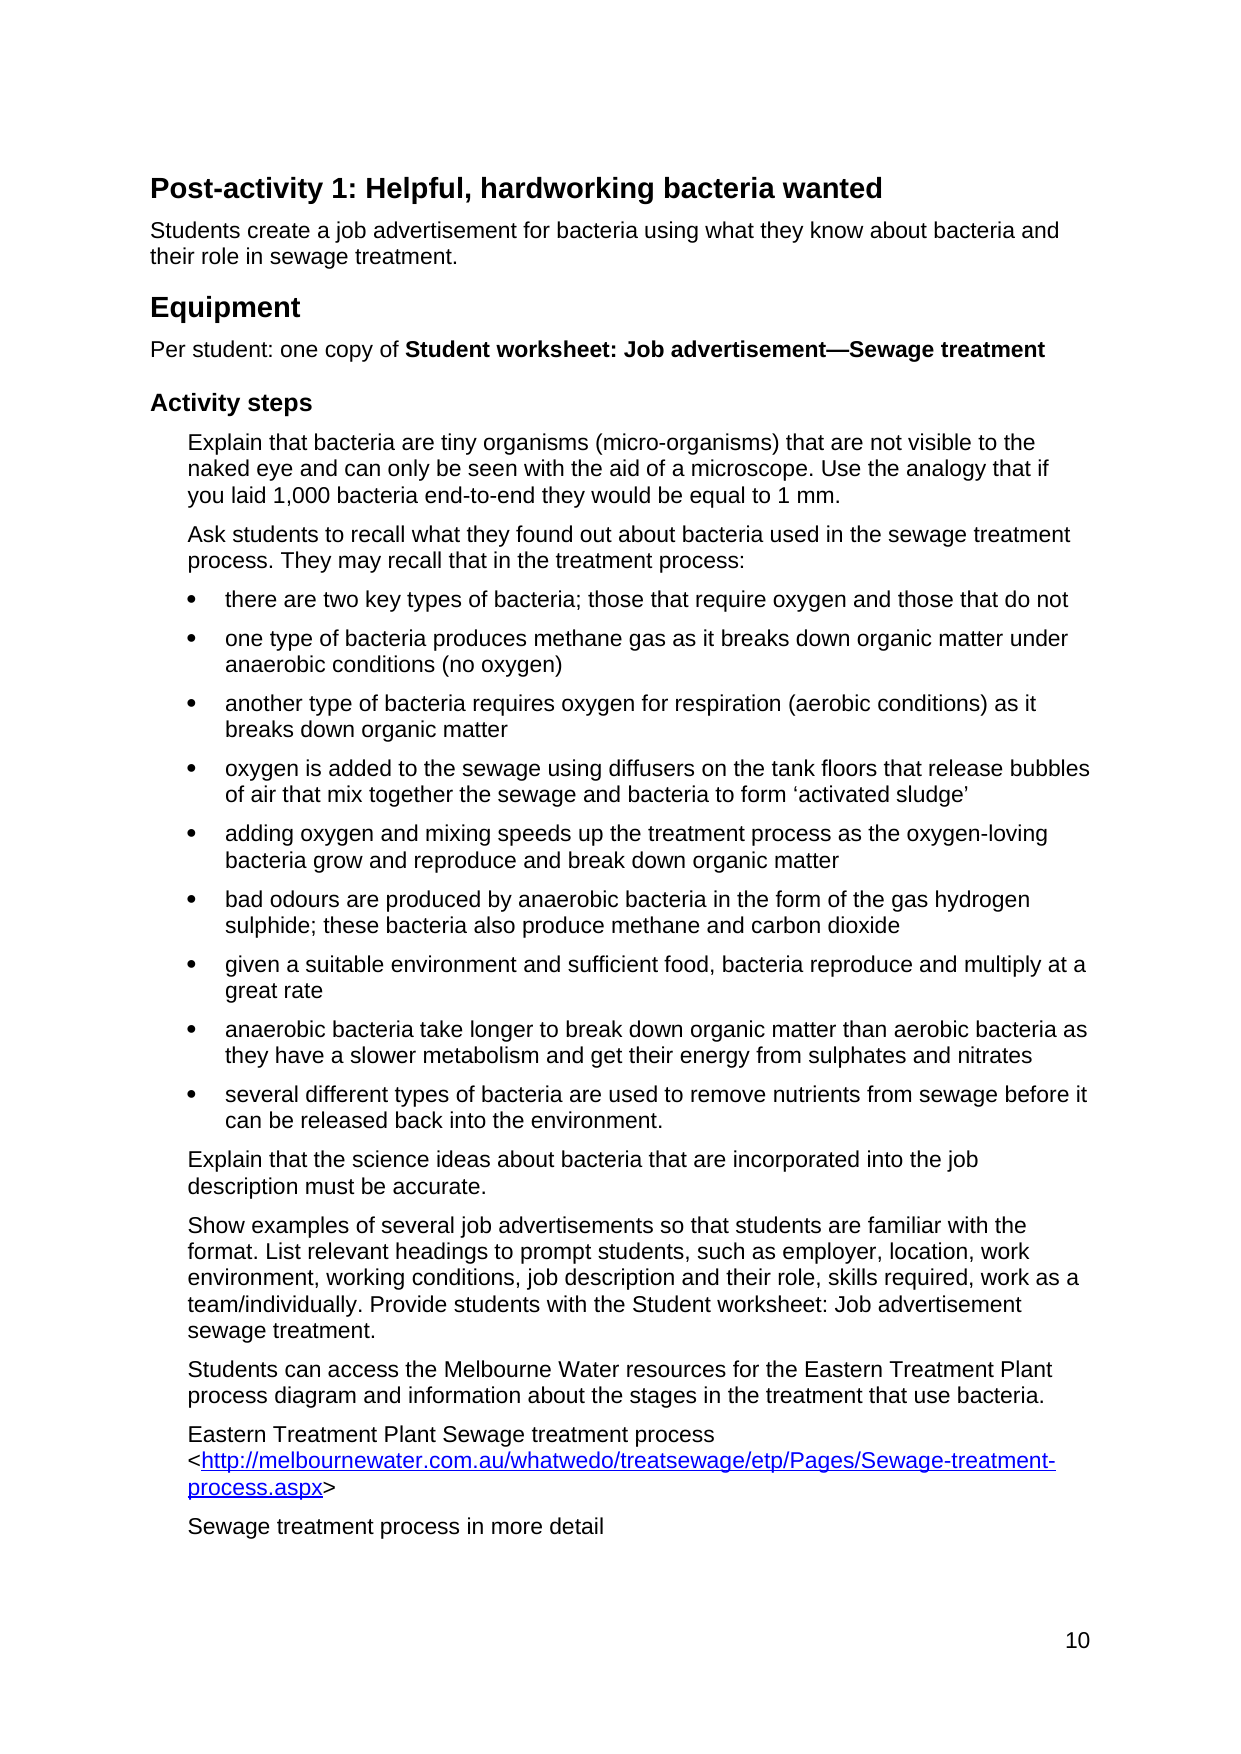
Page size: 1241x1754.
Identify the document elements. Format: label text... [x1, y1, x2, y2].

text Per student: one copy of Student worksheet: Job advertisement—Sewage treatment [150, 336, 1090, 363]
subtitle Equipment [150, 290, 1090, 324]
list Students can access the Melbourne Water resources for the Eastern Treatment Plant process diagram and information about the stages in the treatment that use bacteria. [187, 1356, 1090, 1408]
subtitle Post-activity 1: Helpful, hardworking bacteria wanted [150, 171, 1090, 204]
list Show examples of several job advertisements so that students are familiar with the format. List relevant headings to prompt students, such as employer, location, work environment, working conditions, job description and their role, skills required, work as a team/individually. Provide students with the Student worksheet: Job advertisement sewage treatment. [187, 1212, 1090, 1343]
list Sewage treatment process in more detail [187, 1513, 1090, 1539]
list given a suitable environment and sufficient food, bacteria reproduce and multiply at a great rate [187, 951, 1090, 1003]
list Explain that bacteria are tiny organisms (micro-organisms) that are not visible to the naked eye and can only be seen with the aid of a microscope. Use the analogy that if you laid 1,000 bacteria end-to-end they would be equal to 1 mm. [187, 429, 1090, 508]
list there are two key types of bacteria; those that require oxygen and those that do not [187, 586, 1090, 612]
list another type of bacteria requires oxygen for respiration (aerobic conditions) as it breaks down organic matter [187, 690, 1090, 743]
list one type of bacteria produces methane gas as it breaks down organic matter under anaerobic conditions (no oxygen) [187, 625, 1090, 677]
list adding oxygen and mixing speeds up the treatment process as the oxygen-loving bacteria grow and reproduce and break down organic matter [187, 820, 1090, 873]
list anaerobic bacteria take longer to break down organic matter than aerobic bacteria as they have a slower metabolism and get their energy from sulphates and nitrates [187, 1016, 1090, 1069]
list Eastern Treatment Plant Sewage treatment process <http://melbournewater.com.au/whatwedo/treatsewage/etp/Pages/Sewage-treatment-process.aspx> [187, 1421, 1090, 1500]
list Explain that the science ideas about bacteria that are incorporated into the job description must be accurate. [187, 1146, 1090, 1199]
list several different types of bacteria are used to remove nutrients from sewage before it can be released back into the environment. [187, 1081, 1090, 1134]
subtitle Activity steps [150, 388, 1090, 417]
list oxygen is added to the sewage using diffusers on the tank floors that release bubbles of air that mix together the sewage and bacteria to form ‘activated sludge’ [187, 755, 1090, 808]
list bad odours are produced by anaerobic bacteria in the form of the gas hydrogen sulphide; these bacteria also produce methane and carbon dioxide [187, 886, 1090, 938]
text Students create a job advertisement for bacteria using what they know about bacteria and their role in sewage treatment. [150, 217, 1090, 269]
list Ask students to recall what they found out about bacteria used in the sewage treatment process. They may recall that in the treatment process: [187, 521, 1090, 573]
